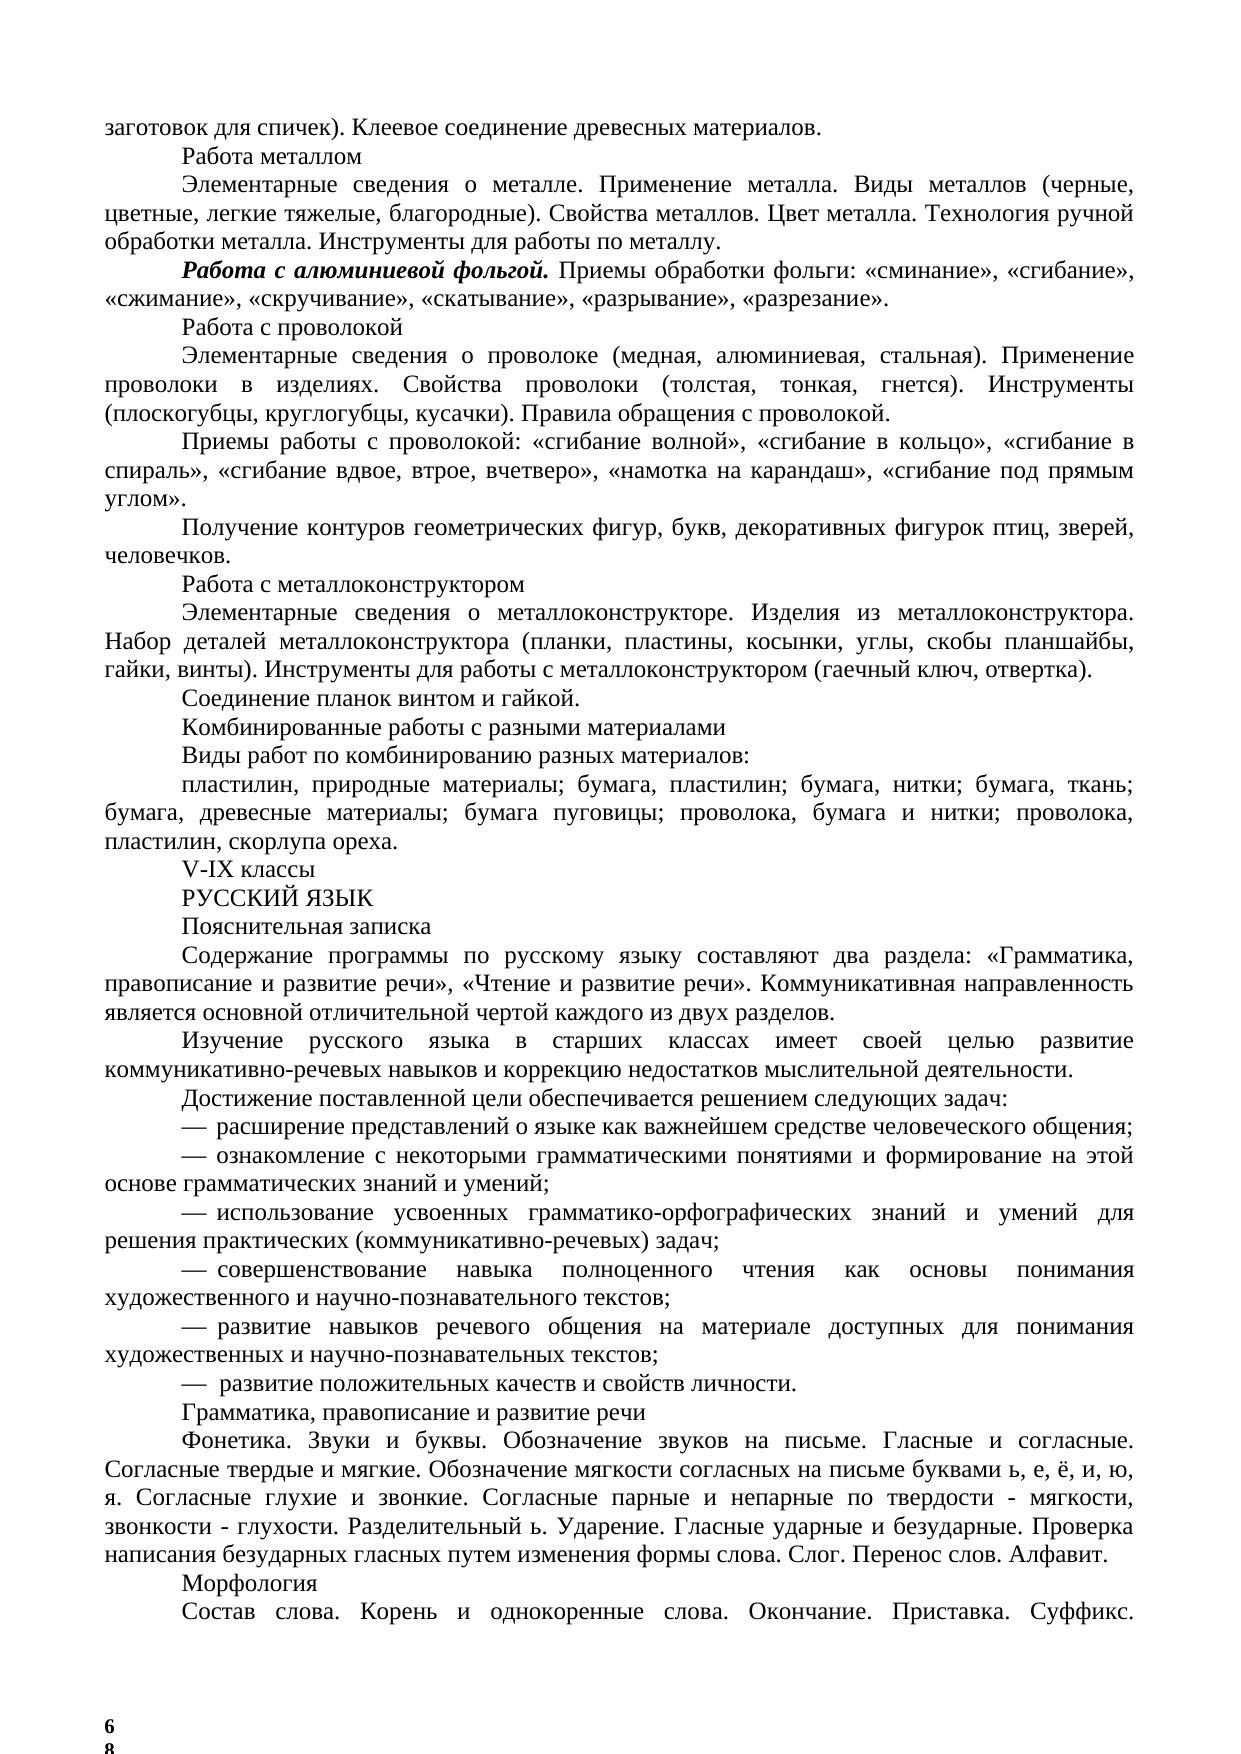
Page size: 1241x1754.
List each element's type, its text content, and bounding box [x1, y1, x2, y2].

text Достижение поставленной цели обеспечивается решением следующих задач: [104, 1083, 1135, 1112]
list развитие положительных качеств и свойств личности. [104, 1369, 1135, 1397]
text Морфология [104, 1568, 1135, 1597]
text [104, 113, 1135, 141]
text Содержание программы по русскому языку составляют два раздела: «Грамматика, правописание и развитие речи», «Чтение и развитие речи». Коммуникативная направленность является основной отличительной чертой каждого из двух разделов. [104, 941, 1135, 1026]
text Получение контуров геометрических фигур, букв, декоративных фигурок птиц, зверей, человечков. [104, 512, 1135, 569]
list совершенствование навыка полноценного чтения как основы понимания художественного и научно-познавательного текстов; [104, 1254, 1135, 1312]
text Соединение планок винтом и гайкой. [104, 684, 1135, 712]
text Работа с алюминиевой фольгой. Приемы обработки фольги: «сминание», «сгибание», «сжимание», «скручивание», «скатывание», «разрывание», «разрезание». [104, 256, 1135, 313]
text Комбинированные работы с разными материалами [104, 712, 1135, 741]
text Пояснительная записка [104, 912, 1135, 941]
text Элементарные сведения о металлоконструкторе. Изделия из металлоконструктора. Набор деталей металлоконструктора (планки, пластины, косынки, углы, скобы планшайбы, гайки, винты). Инструменты для работы с металлоконструктором (гаечный ключ, отвертка). [104, 598, 1135, 684]
text Элементарные сведения о металле. Применение металла. Виды металлов (черные, цветные, легкие тяжелые, благородные). Свойства металлов. Цвет металла. Технология ручной обработки металла. Инструменты для работы по металлу. [104, 170, 1135, 256]
list использование усвоенных грамматико-орфографических знаний и умений для решения практических (коммуникативно-речевых) задач; [104, 1197, 1135, 1254]
list ознакомление с некоторыми грамматическими понятиями и формирование на этой основе грамматических знаний и умений; [104, 1140, 1135, 1197]
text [104, 1597, 1135, 1626]
list развитие навыков речевого общения на материале доступных для понимания художественных и научно-познавательных текстов; [104, 1312, 1135, 1369]
text Изучение русского языка в старших классах имеет своей целью развитие коммуникативно-речевых навыков и коррекцию недостатков мыслительной деятельности. [104, 1026, 1135, 1083]
text Фонетика. Звуки и буквы. Обозначение звуков на письме. Гласные и согласные. Согласные твердые и мягкие. Обозначение мягкости согласных на письме буквами ь, е, ё, и, ю, я. Согласные глухие и звонкие. Согласные парные и непарные по твердости - мягкости, звонкости - глухости. Разделительный ь. Ударение. Гласные ударные и безударные. Проверка написания безударных гласных путем изменения формы слова. Слог. Перенос слов. Алфавит. [104, 1426, 1135, 1568]
list расширение представлений о языке как важнейшем средстве человеческого общения; [104, 1112, 1135, 1140]
text пластилин, природные материалы; бумага, пластилин; бумага, нитки; бумага, ткань; бумага, древесные материалы; бумага пуговицы; проволока, бумага и нитки; проволока, пластилин, скорлупа ореха. [104, 769, 1135, 855]
text Приемы работы с проволокой: «сгибание волной», «сгибание в кольцо», «сгибание в спираль», «сгибание вдвое, втрое, вчетверо», «намотка на карандаш», «сгибание под прямым углом». [104, 427, 1135, 512]
text Элементарные сведения о проволоке (медная, алюминиевая, стальная). Применение проволоки в изделиях. Свойства проволоки (толстая, тонкая, гнется). Инструменты (плоскогубцы, круглогубцы, кусачки). Правила обращения с проволокой. [104, 341, 1135, 427]
text Работа с проволокой [104, 313, 1135, 341]
text Работа металлом [104, 141, 1135, 170]
text Работа с металлоконструктором [104, 569, 1135, 598]
text V-IX классы РУССКИЙ ЯЗЫК [181, 855, 408, 912]
text Виды работ по комбинированию разных материалов: [104, 741, 1135, 769]
text Грамматика, правописание и развитие речи [104, 1397, 1135, 1426]
